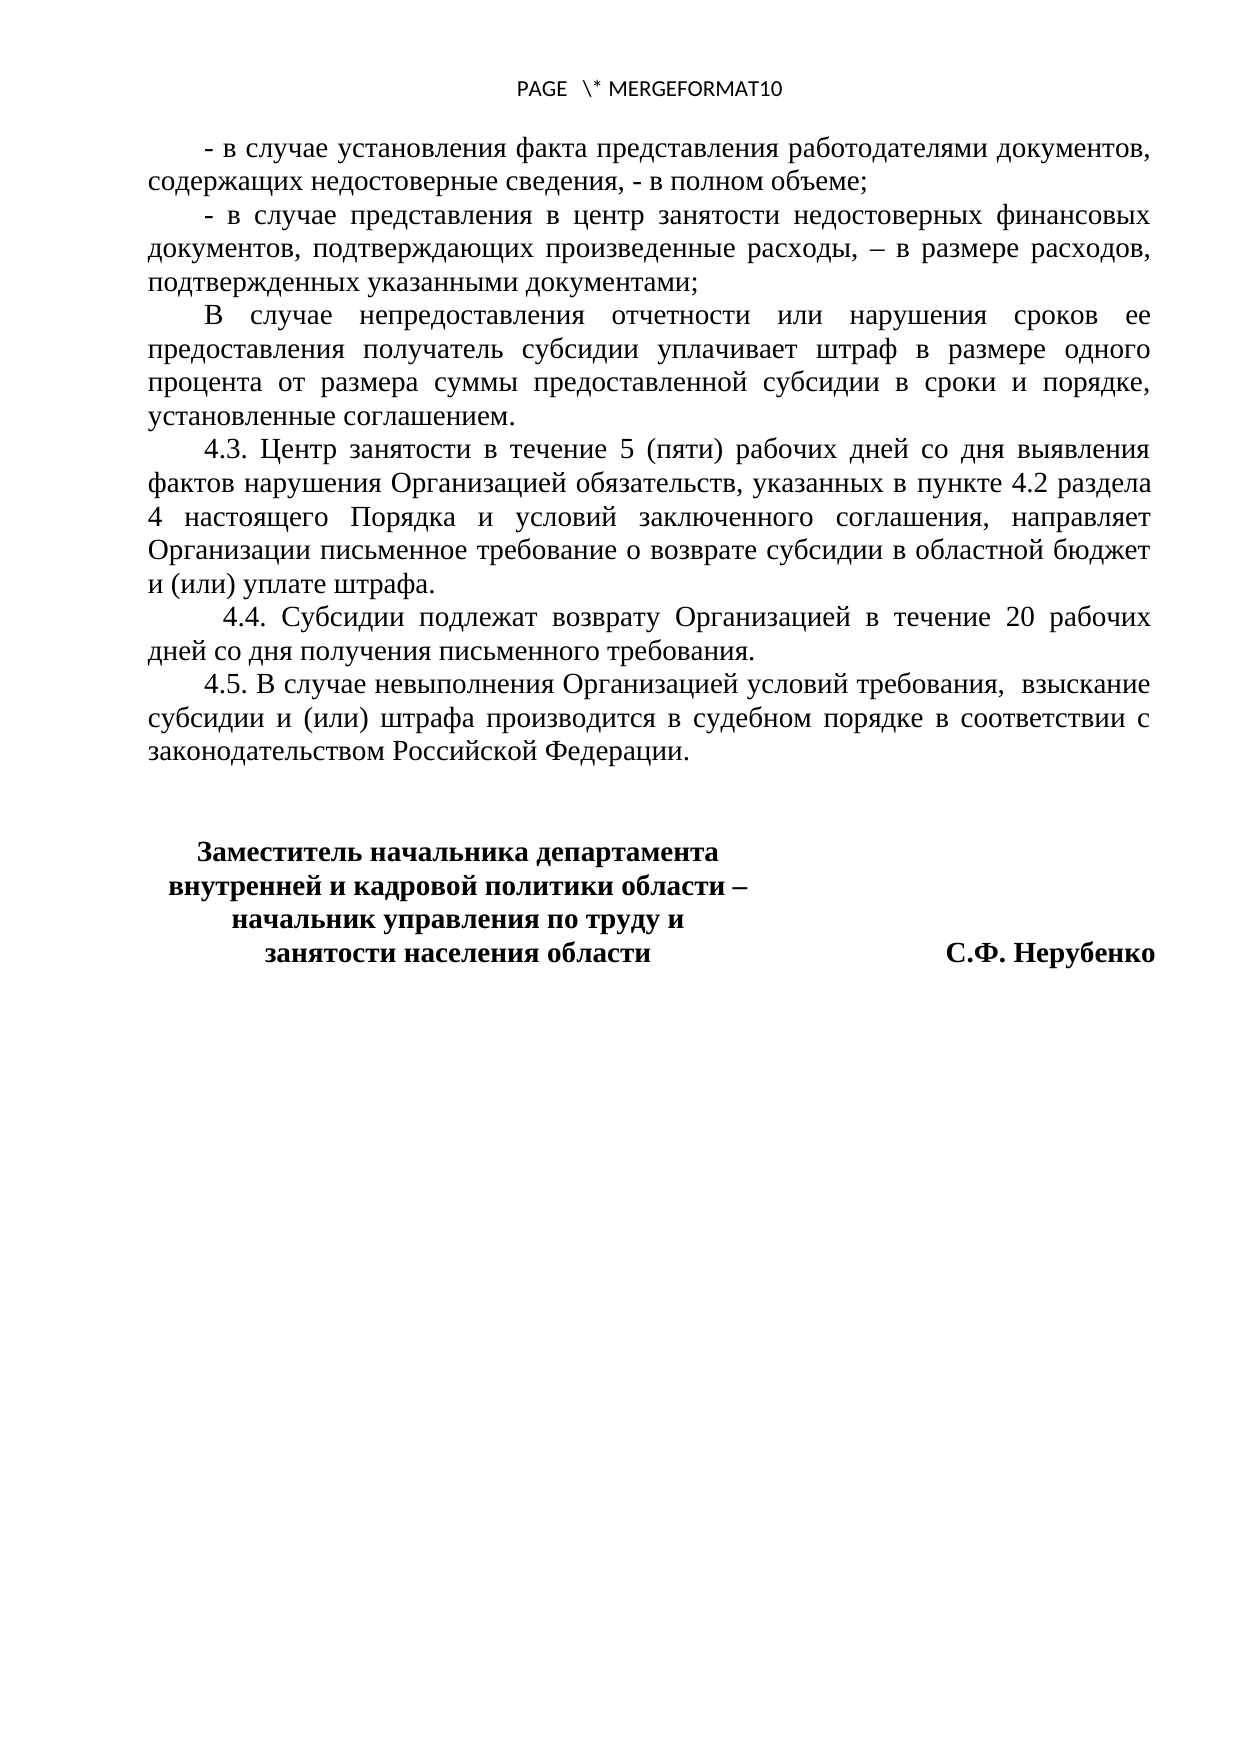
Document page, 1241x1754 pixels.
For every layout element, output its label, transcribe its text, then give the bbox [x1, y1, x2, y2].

text - в случае установления факта представления работодателями документов, содержащих недостоверные сведения, - в полном объеме; [148, 130, 1152, 197]
text - в случае представления в центр занятости недостоверных финансовых документов, подтверждающих произведенные расходы, – в размере расходов, подтвержденных указанными документами; [148, 197, 1152, 297]
text 4.5. В случае невыполнения Организацией условий требования, взыскание субсидии и (или) штрафа производится в судебном порядке в соответствии с законодательством Российской Федерации. [148, 666, 1152, 767]
text В случае непредоставления отчетности или нарушения сроков ее предоставления получатель субсидии уплачивает штраф в размере одного процента от размера суммы предоставленной субсидии в сроки и порядке, установленные соглашением. [148, 297, 1152, 432]
text 4.3. Центр занятости в течение 5 (пяти) рабочих дней со дня выявления фактов нарушения Организацией обязательств, указанных в пункте 4.2 раздела 4 настоящего Порядка и условий заключенного соглашения, направляет Организации письменное требование о возврате субсидии в областной бюджет и (или) уплате штрафа. [148, 432, 1152, 599]
table_header С.Ф. Нерубенко [768, 834, 1167, 968]
table_header Заместитель начальника департамента внутренней и кадровой политики области – начальник управления по труду и занятости населения области [148, 834, 768, 968]
text 4.4. Субсидии подлежат возврату Организацией в течение 20 рабочих дней со дня получения письменного требования. [148, 599, 1152, 666]
